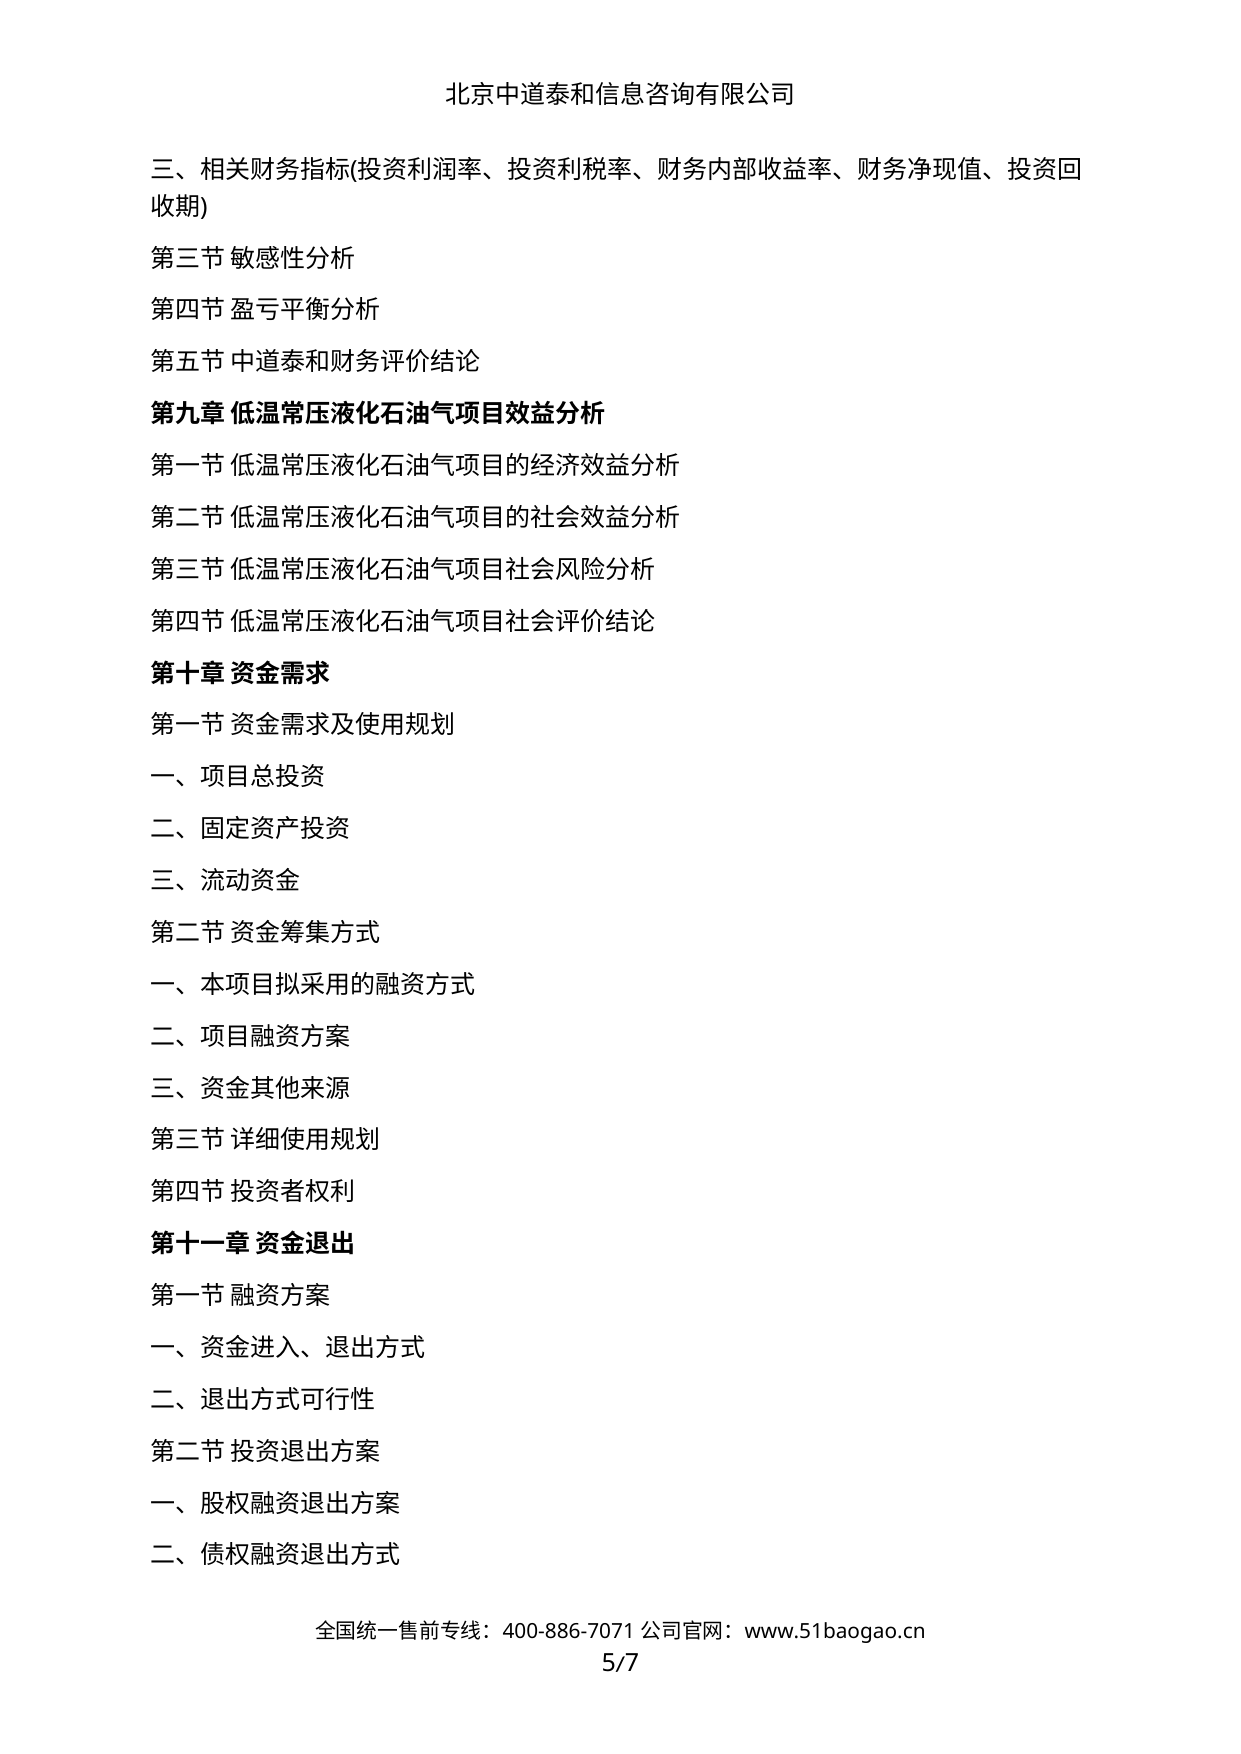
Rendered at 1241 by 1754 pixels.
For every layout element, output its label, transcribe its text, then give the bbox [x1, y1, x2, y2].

text 一、本项目拟采用的融资方式 [150, 964, 1090, 1001]
text 第三节 敏感性分析 [150, 238, 1090, 274]
text 第十一章 资金退出 [150, 1224, 1090, 1260]
text 第一节 融资方案 [150, 1276, 1090, 1312]
text 第二节 资金筹集方式 [150, 912, 1090, 949]
text 一、资金进入、退出方式 [150, 1327, 1090, 1364]
text 一、项目总投资 [150, 757, 1090, 793]
text 第三节 低温常压液化石油气项目社会风险分析 [150, 549, 1090, 586]
text 第五节 中道泰和财务评价结论 [150, 342, 1090, 378]
text 二、固定资产投资 [150, 809, 1090, 845]
text 第九章 低温常压液化石油气项目效益分析 [150, 394, 1090, 430]
text 三、资金其他来源 [150, 1068, 1090, 1104]
text 第十章 资金需求 [150, 653, 1090, 689]
text 二、债权融资退出方式 [150, 1535, 1090, 1571]
text 二、项目融资方案 [150, 1016, 1090, 1052]
text 第一节 资金需求及使用规划 [150, 705, 1090, 741]
text 三、流动资金 [150, 861, 1090, 897]
text 第四节 盈亏平衡分析 [150, 290, 1090, 326]
text 三、相关财务指标(投资利润率、投资利税率、财务内部收益率、财务净现值、投资回收期) [150, 150, 1090, 222]
text 第三节 详细使用规划 [150, 1120, 1090, 1156]
text 一、股权融资退出方案 [150, 1483, 1090, 1519]
text 第一节 低温常压液化石油气项目的经济效益分析 [150, 446, 1090, 482]
text 第二节 投资退出方案 [150, 1431, 1090, 1467]
text 第四节 低温常压液化石油气项目社会评价结论 [150, 601, 1090, 637]
text 二、退出方式可行性 [150, 1379, 1090, 1416]
text 第二节 低温常压液化石油气项目的社会效益分析 [150, 497, 1090, 534]
text 第四节 投资者权利 [150, 1172, 1090, 1208]
